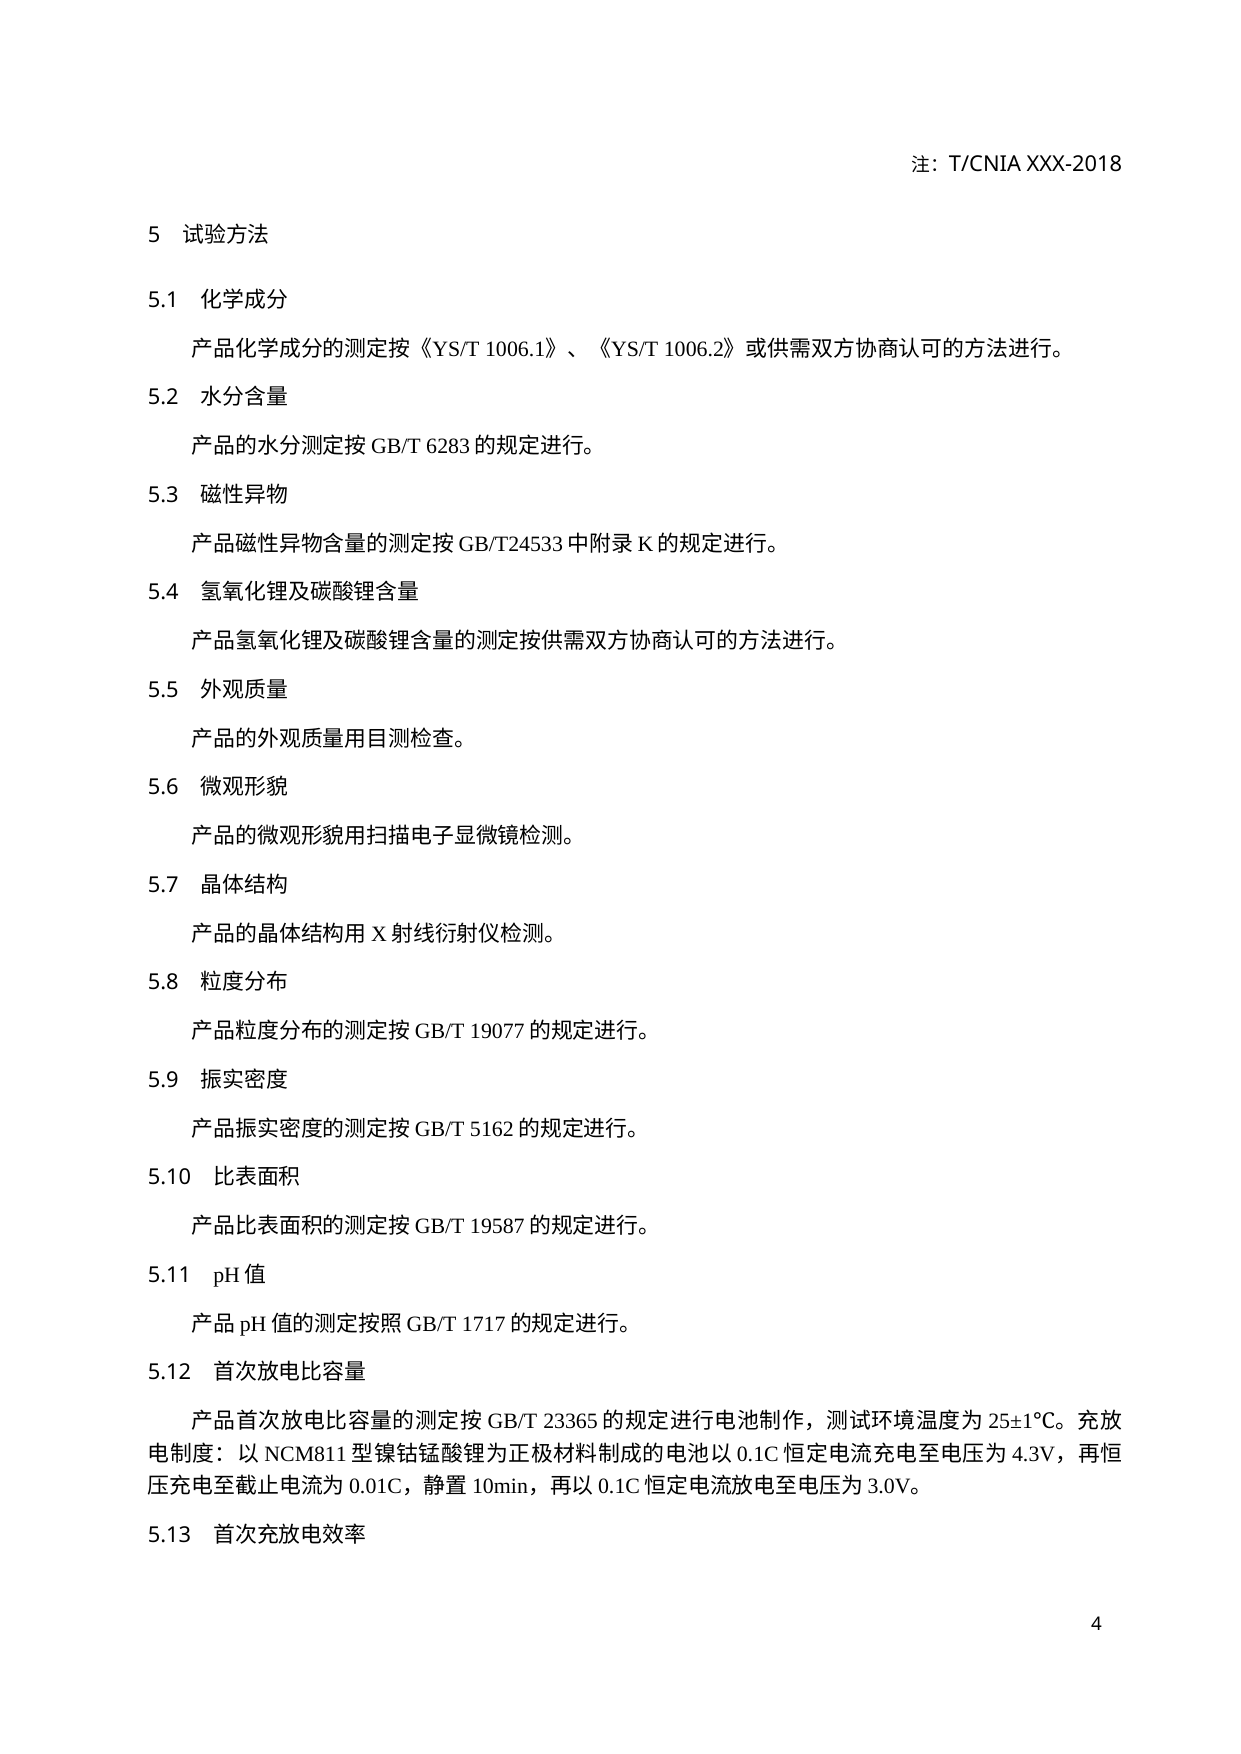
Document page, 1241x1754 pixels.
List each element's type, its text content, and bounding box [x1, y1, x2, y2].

text 粒度分布 [148, 964, 1122, 997]
text 比表面积 [148, 1159, 1122, 1192]
text 振实密度 [148, 1062, 1122, 1094]
text 微观形貌 [148, 769, 1122, 802]
text 磁性异物 [148, 477, 1122, 509]
text 产品首次放电比容量的测定按GB/T 23365的规定进行电池制作，测试环境温度为25±1℃。充放电制度：以NCM811型镍钴锰酸锂为正极材料制成的电池以0.1C恒定电流充电至电压为4.3V，再恒压充电至截止电流为0.01C，静置10min，再以0.1C恒定电流放电至电压为3.0V。 [148, 1403, 1122, 1500]
text 产品的微观形貌用扫描电子显微镜检测。 [148, 818, 1122, 850]
text 外观质量 [148, 672, 1122, 704]
text 产品的外观质量用目测检查。 [148, 720, 1122, 753]
text 首次充放电效率 [148, 1517, 1122, 1549]
text 化学成分 [148, 282, 1122, 314]
text 产品振实密度的测定按GB/T 5162的规定进行。 [148, 1110, 1122, 1143]
text 产品pH值的测定按照GB/T 1717的规定进行。 [148, 1305, 1122, 1338]
text pH值 [148, 1257, 1122, 1289]
text 产品化学成分的测定按《YS/T 1006.1》、《YS/T 1006.2》或供需双方协商认可的方法进行。 [148, 330, 1122, 363]
text 氢氧化锂及碳酸锂含量 [148, 574, 1122, 607]
text 产品比表面积的测定按GB/T 19587的规定进行。 [148, 1208, 1122, 1240]
text 产品粒度分布的测定按GB/T 19077的规定进行。 [148, 1013, 1122, 1045]
text 水分含量 [148, 379, 1122, 412]
text 产品氢氧化锂及碳酸锂含量的测定按供需双方协商认可的方法进行。 [148, 623, 1122, 655]
text 晶体结构 [148, 867, 1122, 899]
text 产品磁性异物含量的测定按GB/T24533中附录K的规定进行。 [148, 525, 1122, 558]
text 首次放电比容量 [148, 1354, 1122, 1387]
text 试验方法 [148, 217, 1122, 249]
text 产品的晶体结构用X射线衍射仪检测。 [148, 915, 1122, 948]
text 产品的水分测定按GB/T 6283的规定进行。 [148, 428, 1122, 460]
